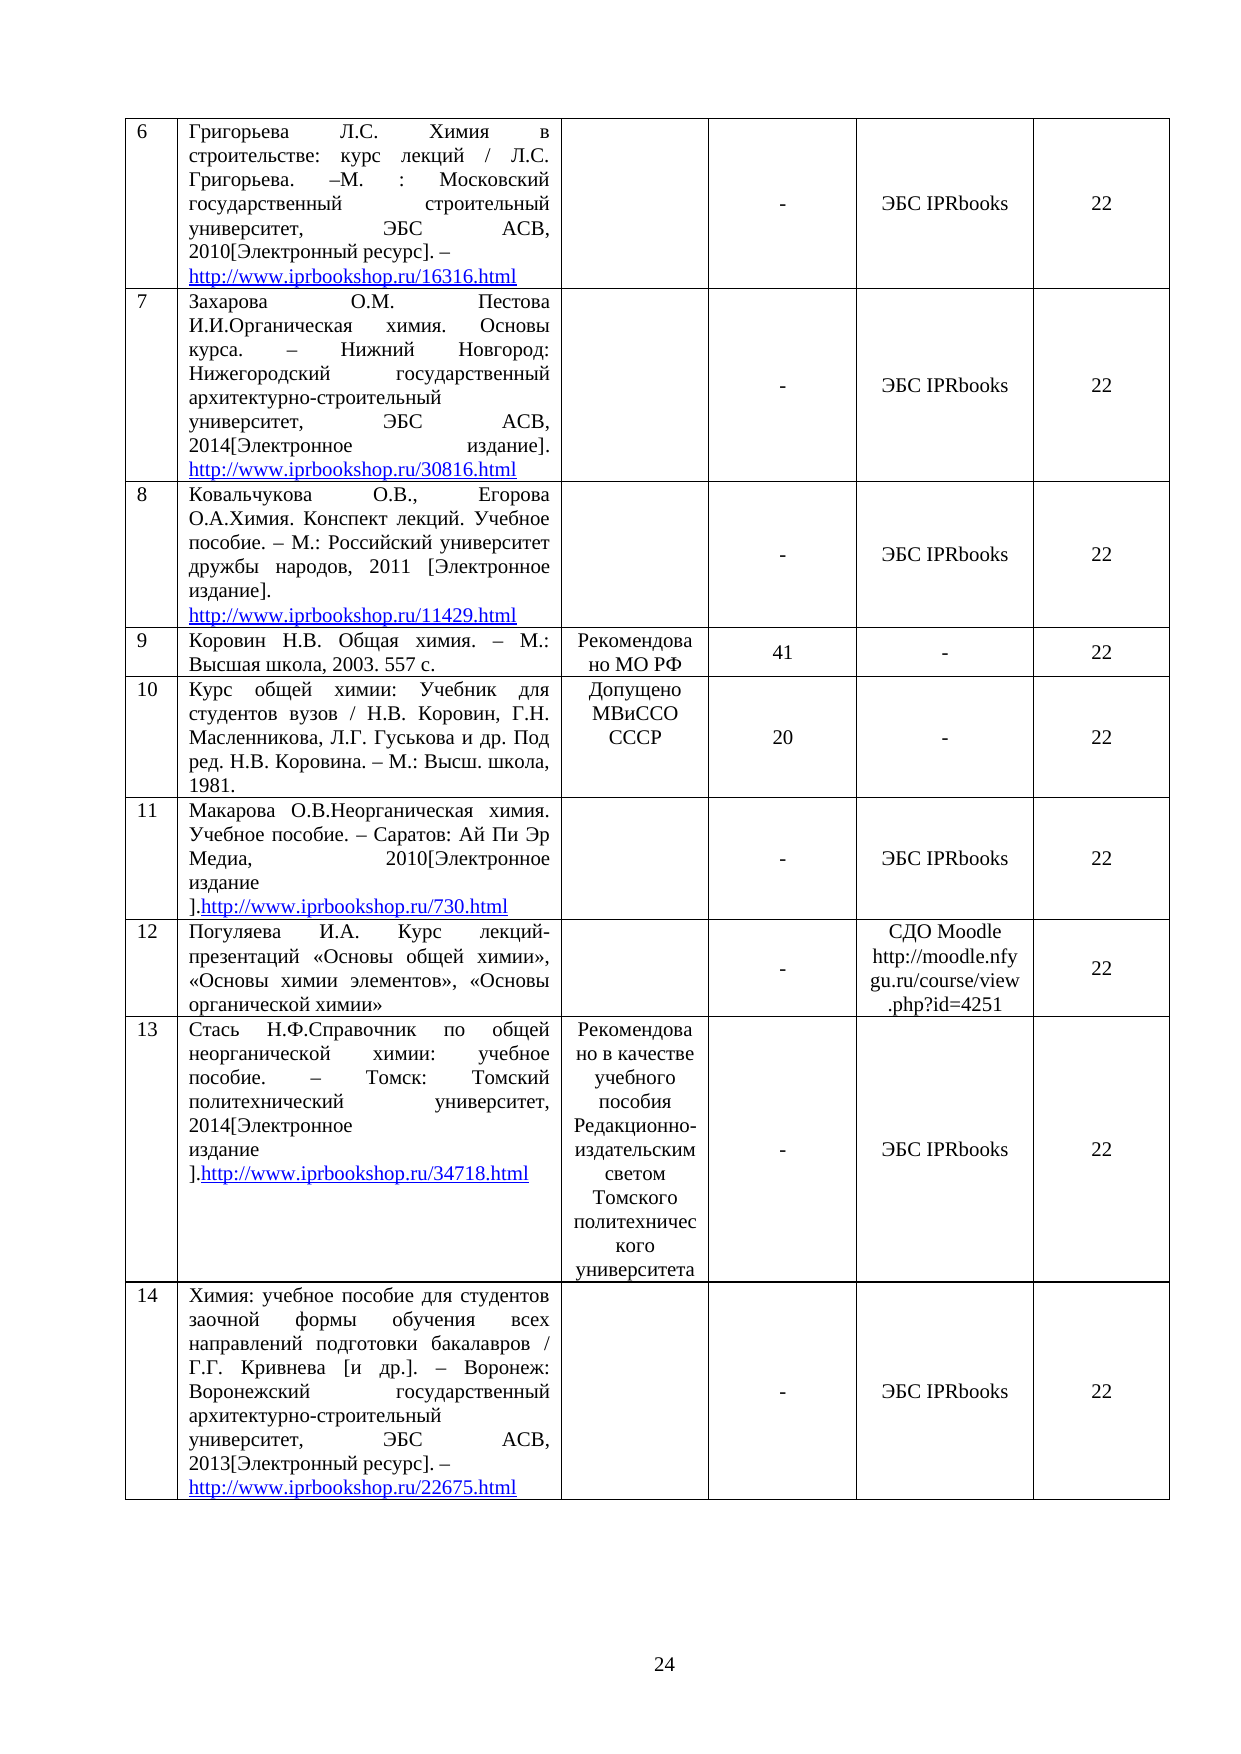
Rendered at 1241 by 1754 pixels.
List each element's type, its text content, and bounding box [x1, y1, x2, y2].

table_cell ЭБС IPRbooks [857, 1017, 1033, 1281]
table_cell - [709, 798, 856, 918]
table_cell - [857, 628, 1033, 676]
table_cell Коровин Н.В. Общая химия. – М.: Высшая школа, 2003. 557 с. [178, 628, 561, 676]
table_cell [126, 920, 177, 1016]
table_cell ЭБС IPRbooks [857, 482, 1033, 627]
table_cell [562, 920, 708, 1016]
table_cell 22 [1034, 1283, 1169, 1499]
table_cell - [857, 677, 1033, 797]
table_cell Химия: учебное пособие для студентов заочной формы обучения всех направлений подготовки бакалавров / Г.Г. Кривнева [и др.]. – Воронеж: Воронежский государственный архитектурно-строительный университет, ЭБС АСВ, 2013[Электронный ресурс]. – http://www.iprbookshop.ru/22675.html [178, 1283, 561, 1499]
table_cell ЭБС IPRbooks [857, 798, 1033, 918]
table_cell Погуляева И.А. Курс лекций-презентаций «Основы общей химии», «Основы химии элементов», «Основы органической химии» [178, 920, 561, 1016]
table_cell [126, 798, 177, 918]
table_cell [562, 289, 708, 481]
table_cell СДО Moodle http://moodle.nfygu.ru/course/view.php?id=4251 [857, 920, 1033, 1016]
table_cell ЭБС IPRbooks [857, 1283, 1033, 1499]
table_cell 22 [1034, 482, 1169, 627]
table_cell - [709, 1017, 856, 1281]
table_cell Захарова О.М. Пестова И.И.Органическая химия. Основы курса. – Нижний Новгород: Нижегородский государственный архитектурно-строительный университет, ЭБС АСВ, 2014[Электронное издание]. http://www.iprbookshop.ru/30816.html [178, 289, 561, 481]
table_cell [126, 628, 177, 676]
table_cell 22 [1034, 628, 1169, 676]
table_cell Допущено МВиССО СССР [562, 677, 708, 797]
table_cell - [709, 1283, 856, 1499]
table_cell 41 [709, 628, 856, 676]
table_cell 22 [1034, 119, 1169, 288]
table_cell 20 [709, 677, 856, 797]
table_cell [126, 119, 177, 288]
table_cell 22 [1034, 677, 1169, 797]
table_cell [126, 677, 177, 797]
table_cell - [709, 920, 856, 1016]
table_cell Курс общей химии: Учебник для студентов вузов / Н.В. Коровин, Г.Н. Масленникова, Л.Г. Гуськова и др. Под ред. Н.В. Коровина. – М.: Высш. школа, 1981. [178, 677, 561, 797]
table_cell Ковальчукова О.В., Егорова О.А.Химия. Конспект лекций. Учебное пособие. – М.: Российский университет дружбы народов, 2011 [Электронное издание]. http://www.iprbookshop.ru/11429.html [178, 482, 561, 627]
table_cell Макарова О.В.Неорганическая химия. Учебное пособие. – Саратов: Ай Пи Эр Медиа, 2010[Электронное издание].http://www.iprbookshop.ru/730.html [178, 798, 561, 918]
table_cell Рекомендовано МО РФ [562, 628, 708, 676]
table_cell [562, 798, 708, 918]
table_cell [126, 482, 177, 627]
table_cell Стась Н.Ф.Справочник по общей неорганической химии: учебное пособие. – Томск: Томский политехнический университет, 2014[Электронное издание].http://www.iprbookshop.ru/34718.html [178, 1017, 561, 1281]
table_cell - [709, 119, 856, 288]
table_cell Рекомендовано в качестве учебного пособия Редакционно-издательским светом Томского политехнического университета [562, 1017, 708, 1281]
table_cell [126, 1017, 177, 1281]
table_cell 22 [1034, 920, 1169, 1016]
table_cell [562, 482, 708, 627]
table_cell - [709, 482, 856, 627]
table_cell [126, 1283, 177, 1499]
table_cell [126, 289, 177, 481]
table_cell 22 [1034, 289, 1169, 481]
table_cell 22 [1034, 798, 1169, 918]
table_cell - [709, 289, 856, 481]
table_cell Григорьева Л.С. Химия в строительстве: курс лекций / Л.С. Григорьева. –М. : Московский государственный строительный университет, ЭБС АСВ, 2010[Электронный ресурс]. – http://www.iprbookshop.ru/16316.html [178, 119, 561, 288]
table_cell 22 [1034, 1017, 1169, 1281]
table_cell ЭБС IPRbooks [857, 289, 1033, 481]
table_cell [562, 119, 708, 288]
table_cell ЭБС IPRbooks [857, 119, 1033, 288]
table_cell [562, 1283, 708, 1499]
